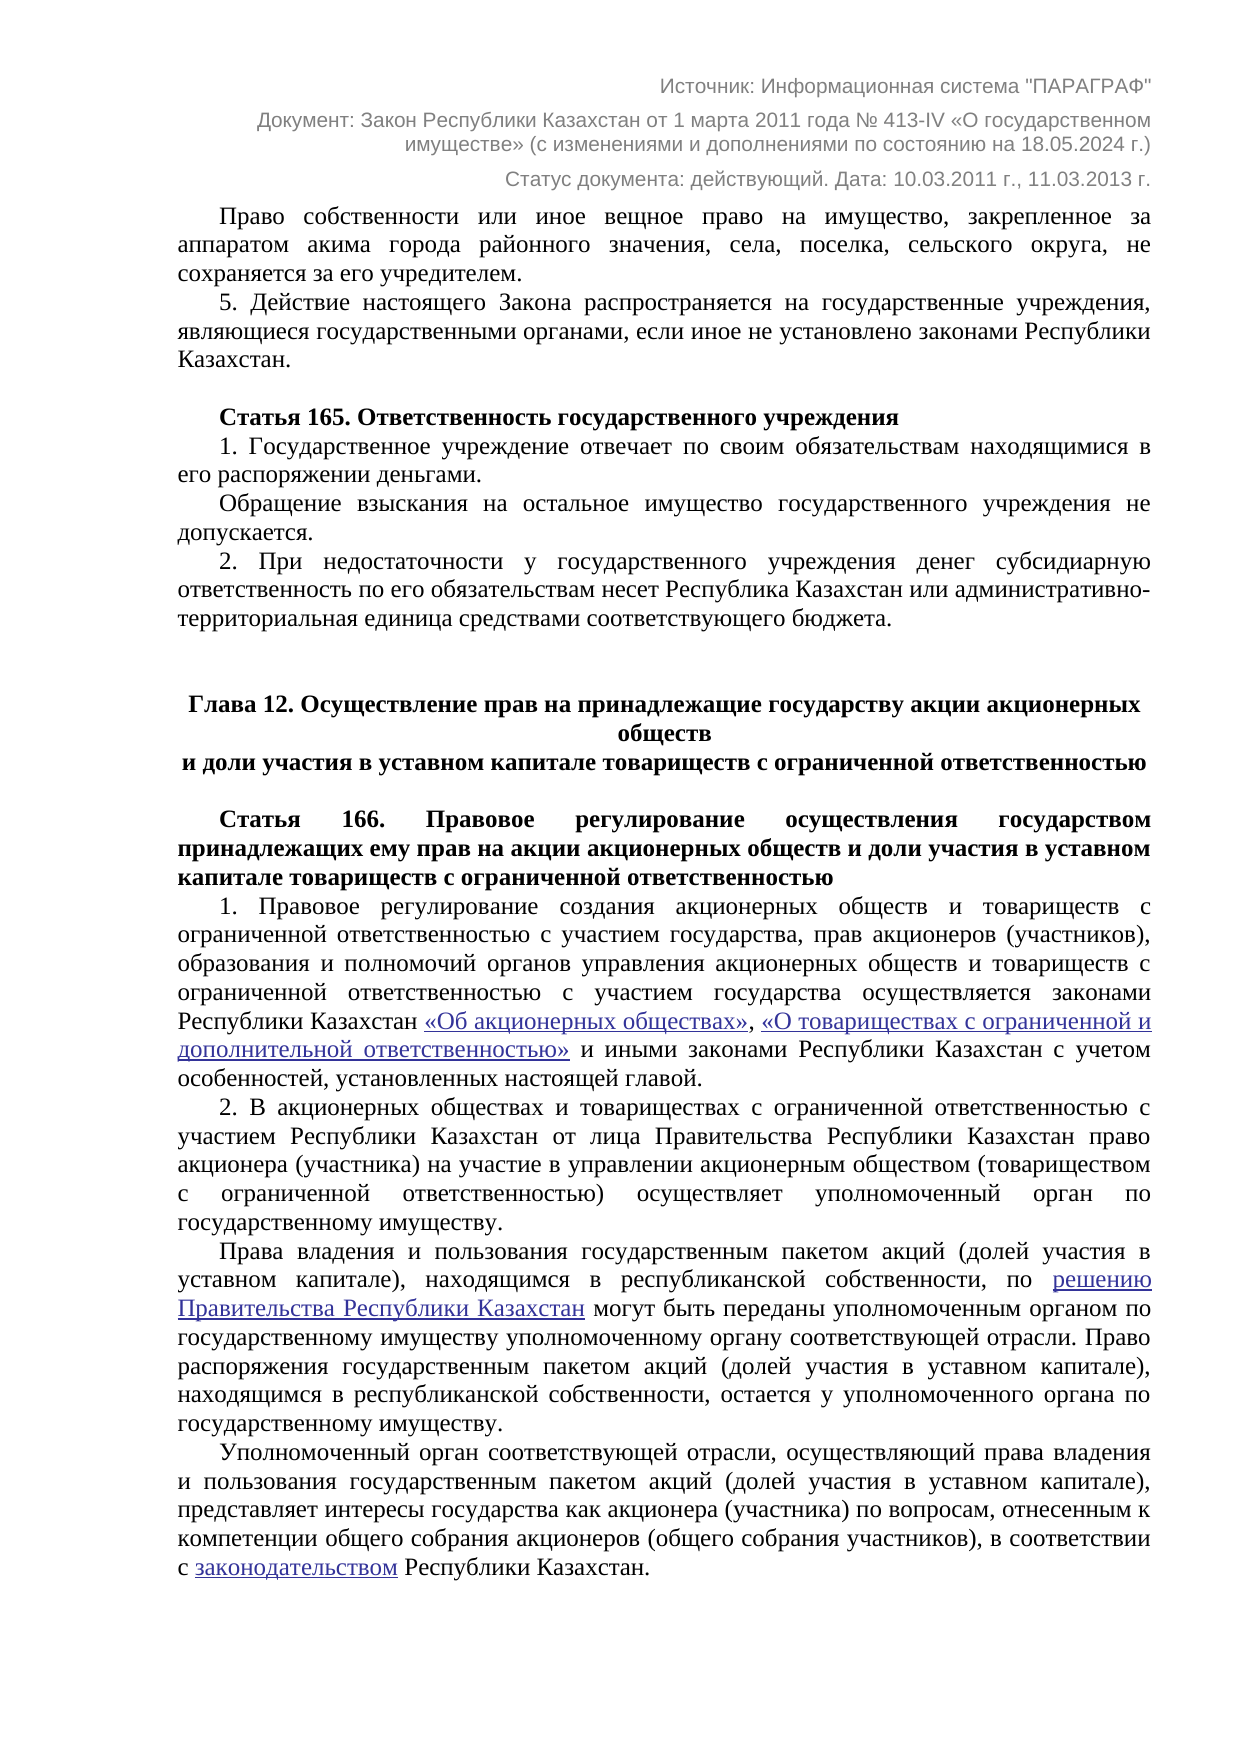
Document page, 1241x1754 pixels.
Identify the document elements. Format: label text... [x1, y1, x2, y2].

text 2. При недостаточности у государственного учреждения денег субсидиарную ответственность по его обязательствам несет Республика Казахстан или административно-территориальная единица средствами соответствующего бюджета. [177, 546, 1152, 632]
text Право собственности или иное вещное право на имущество, закрепленное за аппаратом акима города районного значения, села, поселка, сельского округа, не сохраняется за его учредителем. [177, 201, 1152, 287]
text 2. В акционерных обществах и товариществах с ограниченной ответственностью с участием Республики Казахстан от лица Правительства Республики Казахстан право акционера (участника) на участие в управлении акционерным обществом (товариществом с ограниченной ответственностью) осуществляет уполномоченный орган по государственному имуществу. [177, 1092, 1152, 1236]
text Уполномоченный орган соответствующей отрасли, осуществляющий права владения и пользования государственным пакетом акций (долей участия в уставном капитале), представляет интересы государства как акционера (участника) по вопросам, отнесенным к компетенции общего собрания акционеров (общего собрания участников), в соответствии с законодательством Республики Казахстан. [177, 1437, 1152, 1581]
text Обращение взыскания на остальное имущество государственного учреждения не допускается. [177, 488, 1152, 546]
text 5. Действие настоящего Закона распространяется на государственные учреждения, являющиеся государственными органами, если иное не установлено законами Республики Казахстан. [177, 287, 1152, 373]
text Глава 12. Осуществление прав на принадлежащие государству акции акционерных обществ и доли участия в уставном капитале товариществ с ограниченной ответственностью [177, 689, 1152, 776]
text Статья 166. Правовое регулирование осуществления государством принадлежащих ему прав на акции акционерных обществ и доли участия в уставном капитале товариществ с ограниченной ответственностью [177, 804, 1152, 891]
text Статья 165. Ответственность государственного учреждения [177, 402, 1152, 431]
text Права владения и пользования государственным пакетом акций (долей участия в уставном капитале), находящимся в республиканской собственности, по решению Правительства Республики Казахстан могут быть переданы уполномоченным органом по государственному имуществу уполномоченному органу соответствующей отрасли. Право распоряжения государственным пакетом акций (долей участия в уставном капитале), находящимся в республиканской собственности, остается у уполномоченного органа по государственному имуществу. [177, 1236, 1152, 1437]
text 1. Правовое регулирование создания акционерных обществ и товариществ с ограниченной ответственностью с участием государства, прав акционеров (участников), образования и полномочий органов управления акционерных обществ и товариществ с ограниченной ответственностью с участием государства осуществляется законами Республики Казахстан «Об акционерных обществах», «О товариществах с ограниченной и дополнительной ответственностью» и иными законами Республики Казахстан с учетом особенностей, установленных настоящей главой. [177, 891, 1152, 1092]
text 1. Государственное учреждение отвечает по своим обязательствам находящимися в его распоряжении деньгами. [177, 431, 1152, 488]
